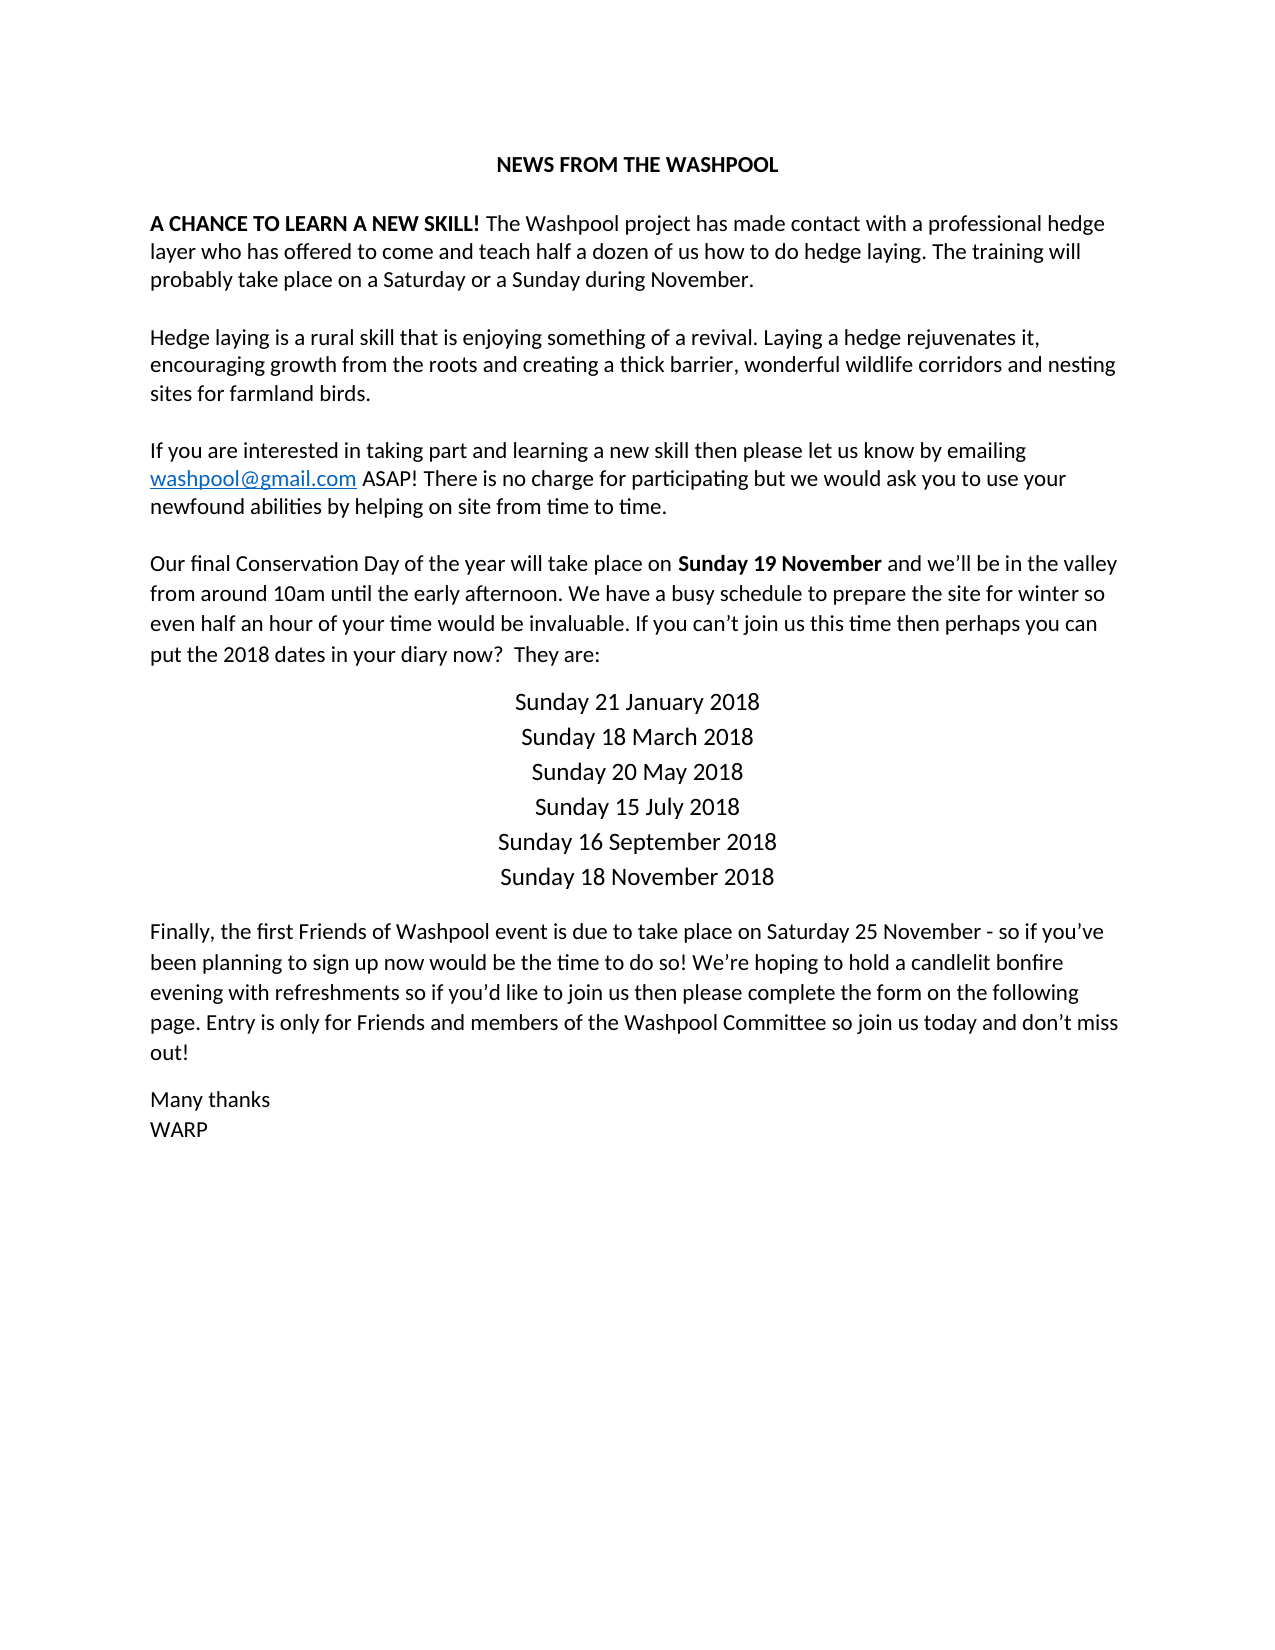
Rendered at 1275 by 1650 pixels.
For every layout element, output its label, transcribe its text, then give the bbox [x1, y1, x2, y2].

text A CHANCE TO LEARN A NEW SKILL! The Washpool project has made contact with a professional hedge layer who has offered to come and teach half a dozen of us how to do hedge laying. The training will probably take place on a Saturday or a Sunday during November. [150, 209, 1125, 293]
text Finally, the first Friends of Washpool event is due to take place on Saturday 25 November - so if you’ve been planning to sign up now would be the time to do so! We’re hoping to hold a candlelit bonfire evening with refreshments so if you’d like to join us then please complete the form on the following page. Entry is only for Friends and members of the Washpool Committee so join us today and don’t miss out! [150, 917, 1125, 1066]
text NEWS FROM THE WASHPOOL [150, 150, 1125, 178]
text Many thanks WARP [150, 1085, 1125, 1143]
text Hedge laying is a rural skill that is enjoying something of a revival. Laying a hedge rejuvenates it, encouraging growth from the roots and creating a thick barrier, wonderful wildlife corridors and nesting sites for farmland birds. [150, 323, 1125, 407]
text Sunday 21 January 2018 Sunday 18 March 2018 Sunday 20 May 2018 Sunday 15 July 2018 Sunday 16 September 2018 Sunday 18 November 2018 [150, 687, 1125, 892]
text Our final Conservation Day of the year will take place on Sunday 19 November and we’ll be in the valley from around 10am until the early afternoon. We have a busy schedule to prepare the site for winter so even half an hour of your time would be invaluable. If you can’t join us this time then perhaps you can put the 2018 dates in your diary now? They are: [150, 549, 1125, 668]
text If you are interested in taking part and learning a new skill then please let us know by emailing washpool@gmail.com ASAP! There is no charge for participating but we would ask you to use your newfound abilities by helping on site from time to time. [150, 436, 1125, 520]
